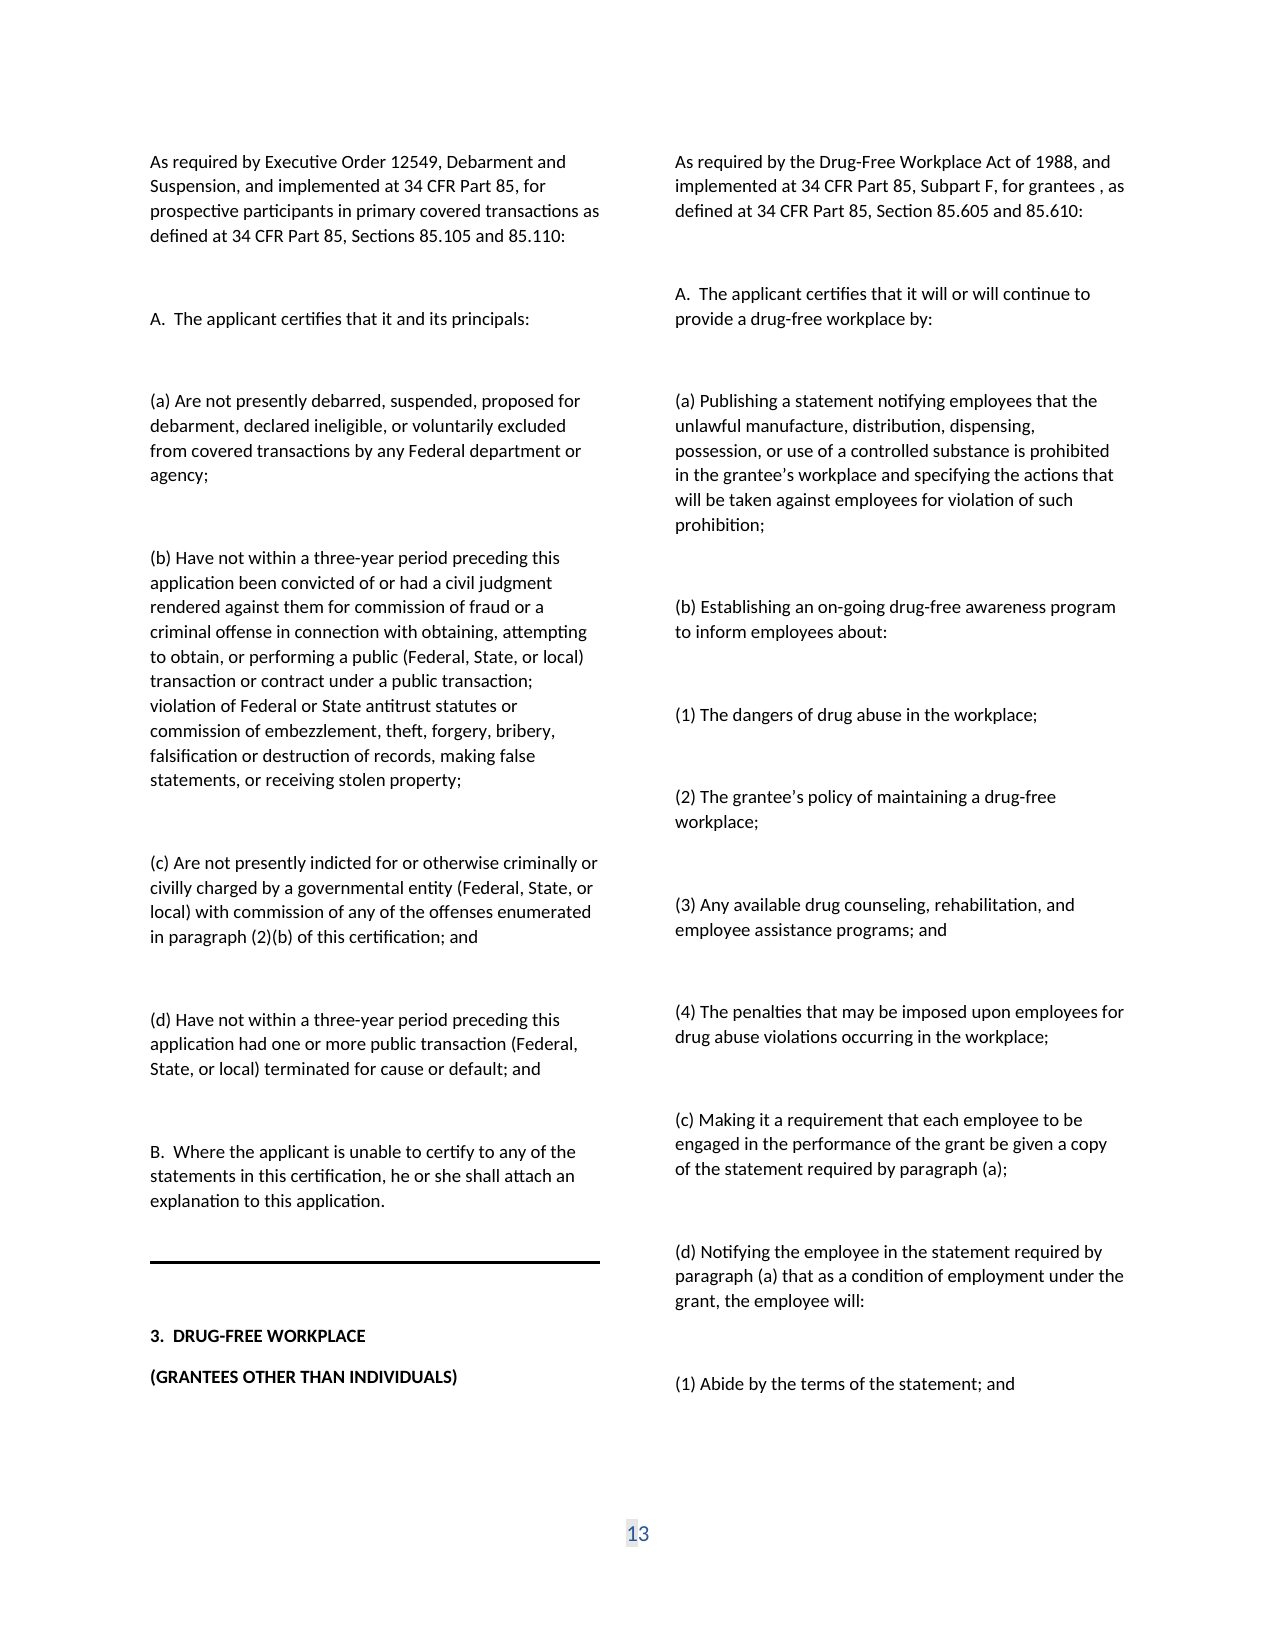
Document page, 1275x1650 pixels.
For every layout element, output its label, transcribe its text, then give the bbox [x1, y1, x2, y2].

text (4) The penalties that may be imposed upon employees for drug abuse violations occurring in the workplace; [675, 1001, 1125, 1048]
text (GRANTEES OTHER THAN INDIVIDUALS) [150, 1365, 600, 1388]
text A. The applicant certifies that it and its principals: [150, 307, 600, 330]
text (c) Are not presently indicted for or otherwise criminally or civilly charged by a governmental entity (Federal, State, or local) with commission of any of the offenses enumerated in paragraph (2)(b) of this certification; and [150, 851, 600, 948]
text (c) Making it a requirement that each employee to be engaged in the performance of the grant be given a copy of the statement required by paragraph (a); [675, 1108, 1125, 1180]
text A. The applicant certifies that it will or will continue to provide a drug-free workplace by: [675, 282, 1125, 330]
text (d) Notifying the employee in the statement required by paragraph (a) that as a condition of employment under the grant, the employee will: [675, 1240, 1125, 1312]
text B. Where the applicant is unable to certify to any of the statements in this certification, he or she shall attach an explanation to this application. [150, 1140, 600, 1217]
text (1) Abide by the terms of the statement; and [675, 1372, 1125, 1395]
text As required by Executive Order 12549, Debarment and Suspension, and implemented at 34 CFR Part 85, for prospective participants in primary covered transactions as defined at 34 CFR Part 85, Sections 85.105 and 85.110: [150, 150, 600, 247]
text (a) Are not presently debarred, suspended, proposed for debarment, declared ineligible, or voluntarily excluded from covered transactions by any Federal department or agency; [150, 389, 600, 486]
text 3. DRUG-FREE WORKPLACE [150, 1324, 600, 1347]
text (2) The grantee’s policy of maintaining a drug-free workplace; [675, 786, 1125, 833]
text (d) Have not within a three-year period preceding this application had one or more public transaction (Federal, State, or local) terminated for cause or default; and [150, 1008, 600, 1080]
text As required by the Drug-Free Workplace Act of 1988, and implemented at 34 CFR Part 85, Subpart F, for grantees , as defined at 34 CFR Part 85, Section 85.605 and 85.610: [675, 150, 1125, 222]
text (1) The dangers of drug abuse in the workplace; [675, 703, 1125, 726]
text (b) Have not within a three-year period preceding this application been convicted of or had a civil judgment rendered against them for commission of fraud or a criminal offense in connection with obtaining, attempting to obtain, or performing a public (Federal, State, or local) transaction or contract under a public transaction; violation of Federal or State antitrust statutes or commission of embezzlement, theft, forgery, bribery, falsification or destruction of records, making false statements, or receiving stolen property; [150, 546, 600, 791]
text (a) Publishing a statement notifying employees that the unlawful manufacture, distribution, dispensing, possession, or use of a controlled substance is prohibited in the grantee’s workplace and specifying the actions that will be taken against employees for violation of such prohibition; [675, 389, 1125, 536]
text (3) Any available drug counseling, rehabilitation, and employee assistance programs; and [675, 893, 1125, 941]
text (b) Establishing an on-going drug-free awareness program to inform employees about: [675, 596, 1125, 643]
